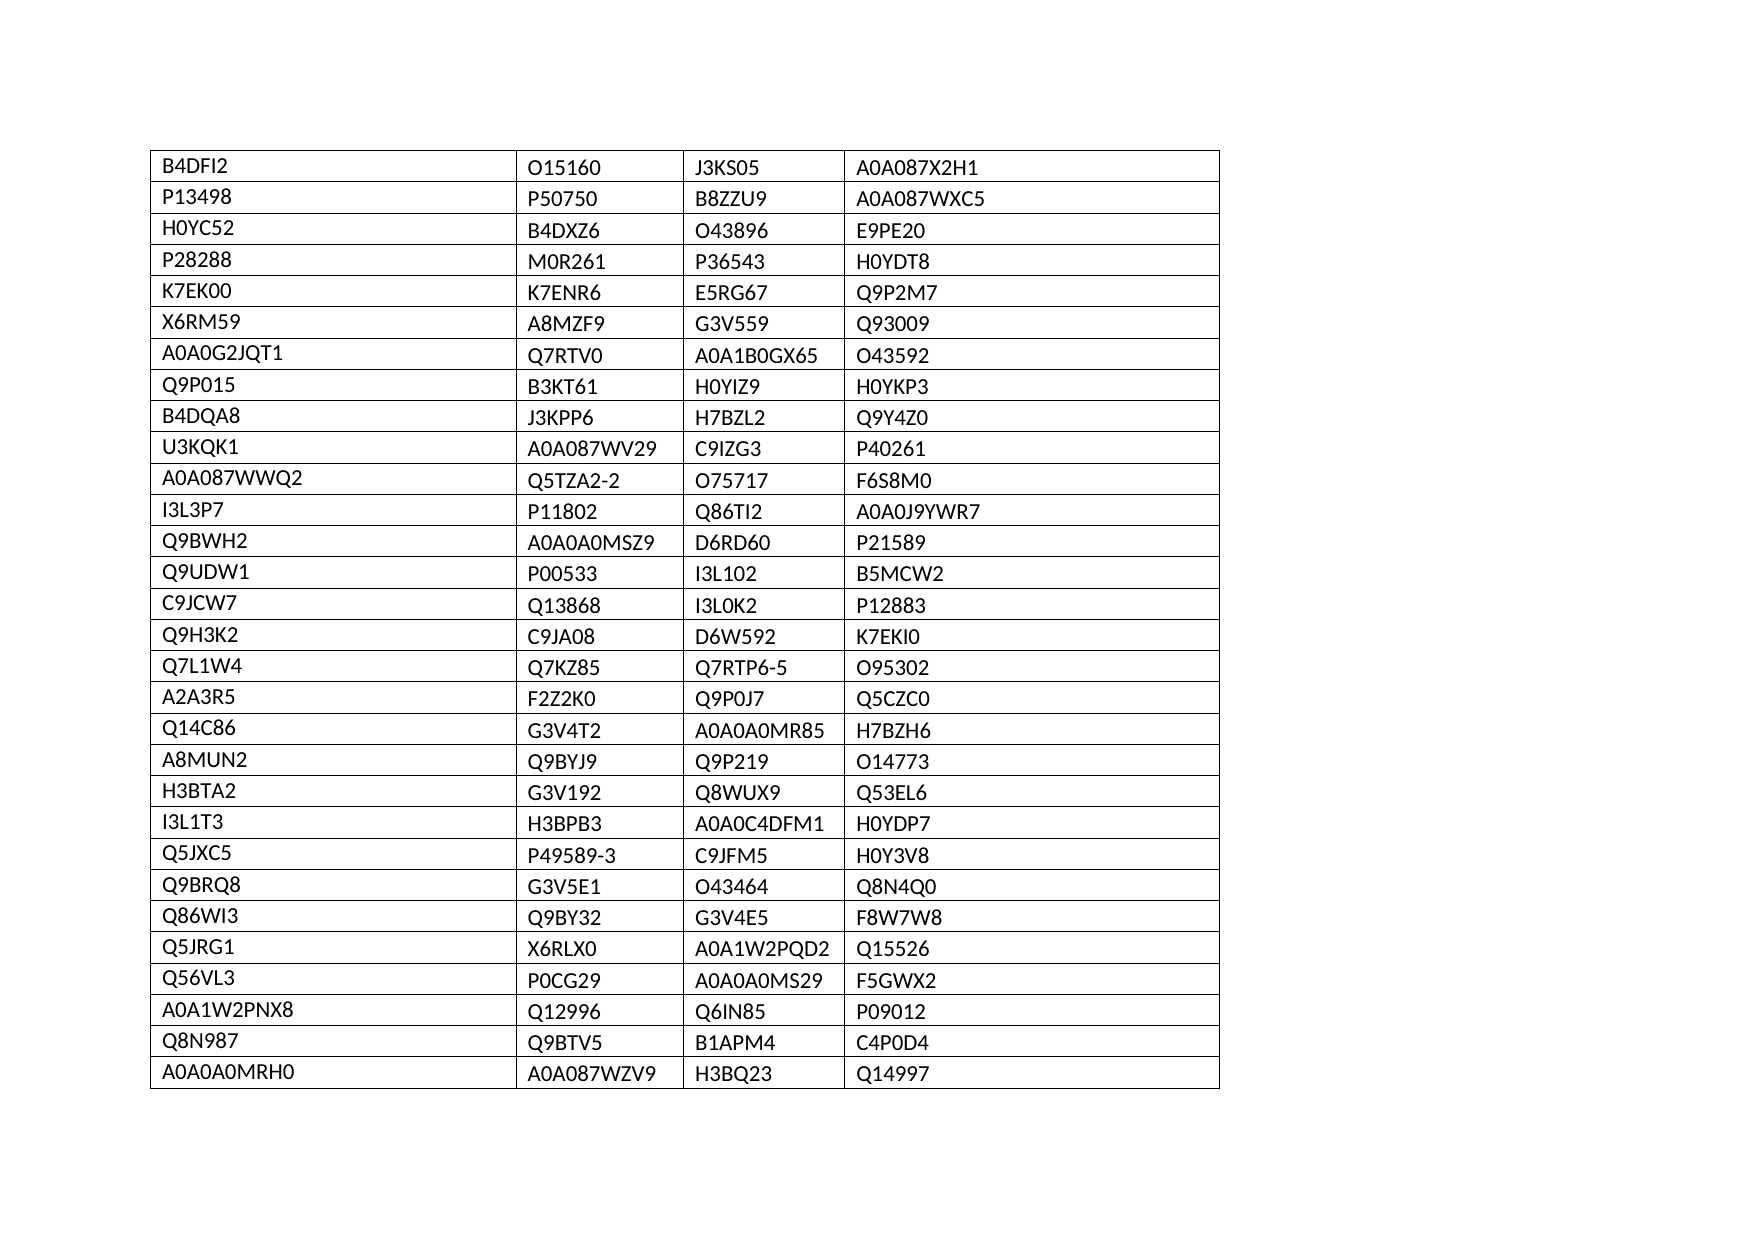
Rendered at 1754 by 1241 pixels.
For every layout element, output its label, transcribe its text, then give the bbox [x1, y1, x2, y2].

table_cell F8W7W8 [845, 901, 1219, 931]
table_cell C4P0D4 [845, 1026, 1219, 1056]
table_cell H0YIZ9 [684, 370, 844, 400]
table_cell A0A1W2PNX8 [151, 995, 516, 1025]
table_cell K7ENR6 [517, 276, 683, 306]
table_cell P0CG29 [517, 964, 683, 994]
table_cell Q9BWH2 [151, 526, 516, 556]
table_cell H0Y3V8 [845, 839, 1219, 869]
table_cell G3V5E1 [517, 870, 683, 900]
table_cell Q5TZA2-2 [517, 464, 683, 494]
table_cell B5MCW2 [845, 557, 1219, 587]
table_cell G3V192 [517, 776, 683, 806]
table_cell Q56VL3 [151, 964, 516, 994]
table_cell H3BQ23 [684, 1057, 844, 1087]
table_cell E5RG67 [684, 276, 844, 306]
table_cell A0A0G2JQT1 [151, 339, 516, 369]
table_cell C9IZG3 [684, 432, 844, 462]
table_cell A0A0C4DFM1 [684, 807, 844, 837]
table_cell B3KT61 [517, 370, 683, 400]
table_cell C9JCW7 [151, 589, 516, 619]
table_cell P28288 [151, 245, 516, 275]
table_cell G3V4E5 [684, 901, 844, 931]
table_cell B4DQA8 [151, 401, 516, 431]
table_cell P13498 [151, 182, 516, 212]
table_cell O14773 [845, 745, 1219, 775]
table_cell H7BZH6 [845, 714, 1219, 744]
table_cell Q9BTV5 [517, 1026, 683, 1056]
table_cell Q5JRG1 [151, 932, 516, 962]
table_cell J3KS05 [684, 151, 844, 181]
table_cell A8MUN2 [151, 745, 516, 775]
table_cell H3BPB3 [517, 807, 683, 837]
table_cell I3L1T3 [151, 807, 516, 837]
table_cell Q7KZ85 [517, 651, 683, 681]
table_cell I3L0K2 [684, 589, 844, 619]
table_cell A8MZF9 [517, 307, 683, 337]
table_cell K7EK00 [151, 276, 516, 306]
table_cell D6RD60 [684, 526, 844, 556]
table_cell O15160 [517, 151, 683, 181]
table_cell C9JA08 [517, 620, 683, 650]
table_cell Q7RTP6-5 [684, 651, 844, 681]
table_cell G3V559 [684, 307, 844, 337]
table_cell Q9Y4Z0 [845, 401, 1219, 431]
table_cell B8ZZU9 [684, 182, 844, 212]
table_cell J3KPP6 [517, 401, 683, 431]
table_cell F5GWX2 [845, 964, 1219, 994]
table_cell P49589-3 [517, 839, 683, 869]
table_cell E9PE20 [845, 214, 1219, 244]
table_cell Q86WI3 [151, 901, 516, 931]
table_cell A0A1W2PQD2 [684, 932, 844, 962]
table_cell C9JFM5 [684, 839, 844, 869]
table_cell Q8N987 [151, 1026, 516, 1056]
table_cell Q86TI2 [684, 495, 844, 525]
table_cell Q53EL6 [845, 776, 1219, 806]
table_cell O43464 [684, 870, 844, 900]
table_cell Q13868 [517, 589, 683, 619]
table_cell Q93009 [845, 307, 1219, 337]
table_cell Q9H3K2 [151, 620, 516, 650]
table_cell I3L102 [684, 557, 844, 587]
table_cell Q8WUX9 [684, 776, 844, 806]
table_cell O75717 [684, 464, 844, 494]
table_cell H3BTA2 [151, 776, 516, 806]
table_cell Q12996 [517, 995, 683, 1025]
table_cell Q6IN85 [684, 995, 844, 1025]
table_cell Q9BY32 [517, 901, 683, 931]
table_cell H7BZL2 [684, 401, 844, 431]
table_cell Q9UDW1 [151, 557, 516, 587]
table_cell B1APM4 [684, 1026, 844, 1056]
table_cell M0R261 [517, 245, 683, 275]
table_cell Q5CZC0 [845, 682, 1219, 712]
table_cell U3KQK1 [151, 432, 516, 462]
table_cell F2Z2K0 [517, 682, 683, 712]
table_cell A0A0J9YWR7 [845, 495, 1219, 525]
table_cell A0A0A0MRH0 [151, 1057, 516, 1087]
table_cell Q9P0J7 [684, 682, 844, 712]
table_cell O43592 [845, 339, 1219, 369]
table_cell K7EKI0 [845, 620, 1219, 650]
table_cell P40261 [845, 432, 1219, 462]
table_cell H0YC52 [151, 214, 516, 244]
table_cell A0A087WWQ2 [151, 464, 516, 494]
table_cell Q7RTV0 [517, 339, 683, 369]
table_cell A0A087WXC5 [845, 182, 1219, 212]
table_cell P00533 [517, 557, 683, 587]
table_cell H0YKP3 [845, 370, 1219, 400]
table_cell A0A0A0MSZ9 [517, 526, 683, 556]
table_cell A0A087X2H1 [845, 151, 1219, 181]
table_cell B4DFI2 [151, 151, 516, 181]
table_cell Q9P219 [684, 745, 844, 775]
table_cell Q5JXC5 [151, 839, 516, 869]
table_cell A0A087WZV9 [517, 1057, 683, 1087]
table_cell P12883 [845, 589, 1219, 619]
table_cell P50750 [517, 182, 683, 212]
table_cell A2A3R5 [151, 682, 516, 712]
table_cell A0A0A0MR85 [684, 714, 844, 744]
table_cell Q9BRQ8 [151, 870, 516, 900]
table_cell H0YDT8 [845, 245, 1219, 275]
table_cell P09012 [845, 995, 1219, 1025]
table_cell Q15526 [845, 932, 1219, 962]
table_cell A0A087WV29 [517, 432, 683, 462]
table_cell P36543 [684, 245, 844, 275]
table_cell H0YDP7 [845, 807, 1219, 837]
table_cell P11802 [517, 495, 683, 525]
table_cell A0A1B0GX65 [684, 339, 844, 369]
table_cell B4DXZ6 [517, 214, 683, 244]
table_cell P21589 [845, 526, 1219, 556]
table_cell O43896 [684, 214, 844, 244]
table_cell Q14997 [845, 1057, 1219, 1087]
table_cell O95302 [845, 651, 1219, 681]
table_cell X6RLX0 [517, 932, 683, 962]
table_cell Q9P015 [151, 370, 516, 400]
table_cell F6S8M0 [845, 464, 1219, 494]
table_cell Q9P2M7 [845, 276, 1219, 306]
table_cell Q7L1W4 [151, 651, 516, 681]
table_cell Q8N4Q0 [845, 870, 1219, 900]
table_cell I3L3P7 [151, 495, 516, 525]
table_cell G3V4T2 [517, 714, 683, 744]
table_cell Q9BYJ9 [517, 745, 683, 775]
table_cell X6RM59 [151, 307, 516, 337]
table_cell D6W592 [684, 620, 844, 650]
table_cell A0A0A0MS29 [684, 964, 844, 994]
table_cell Q14C86 [151, 714, 516, 744]
